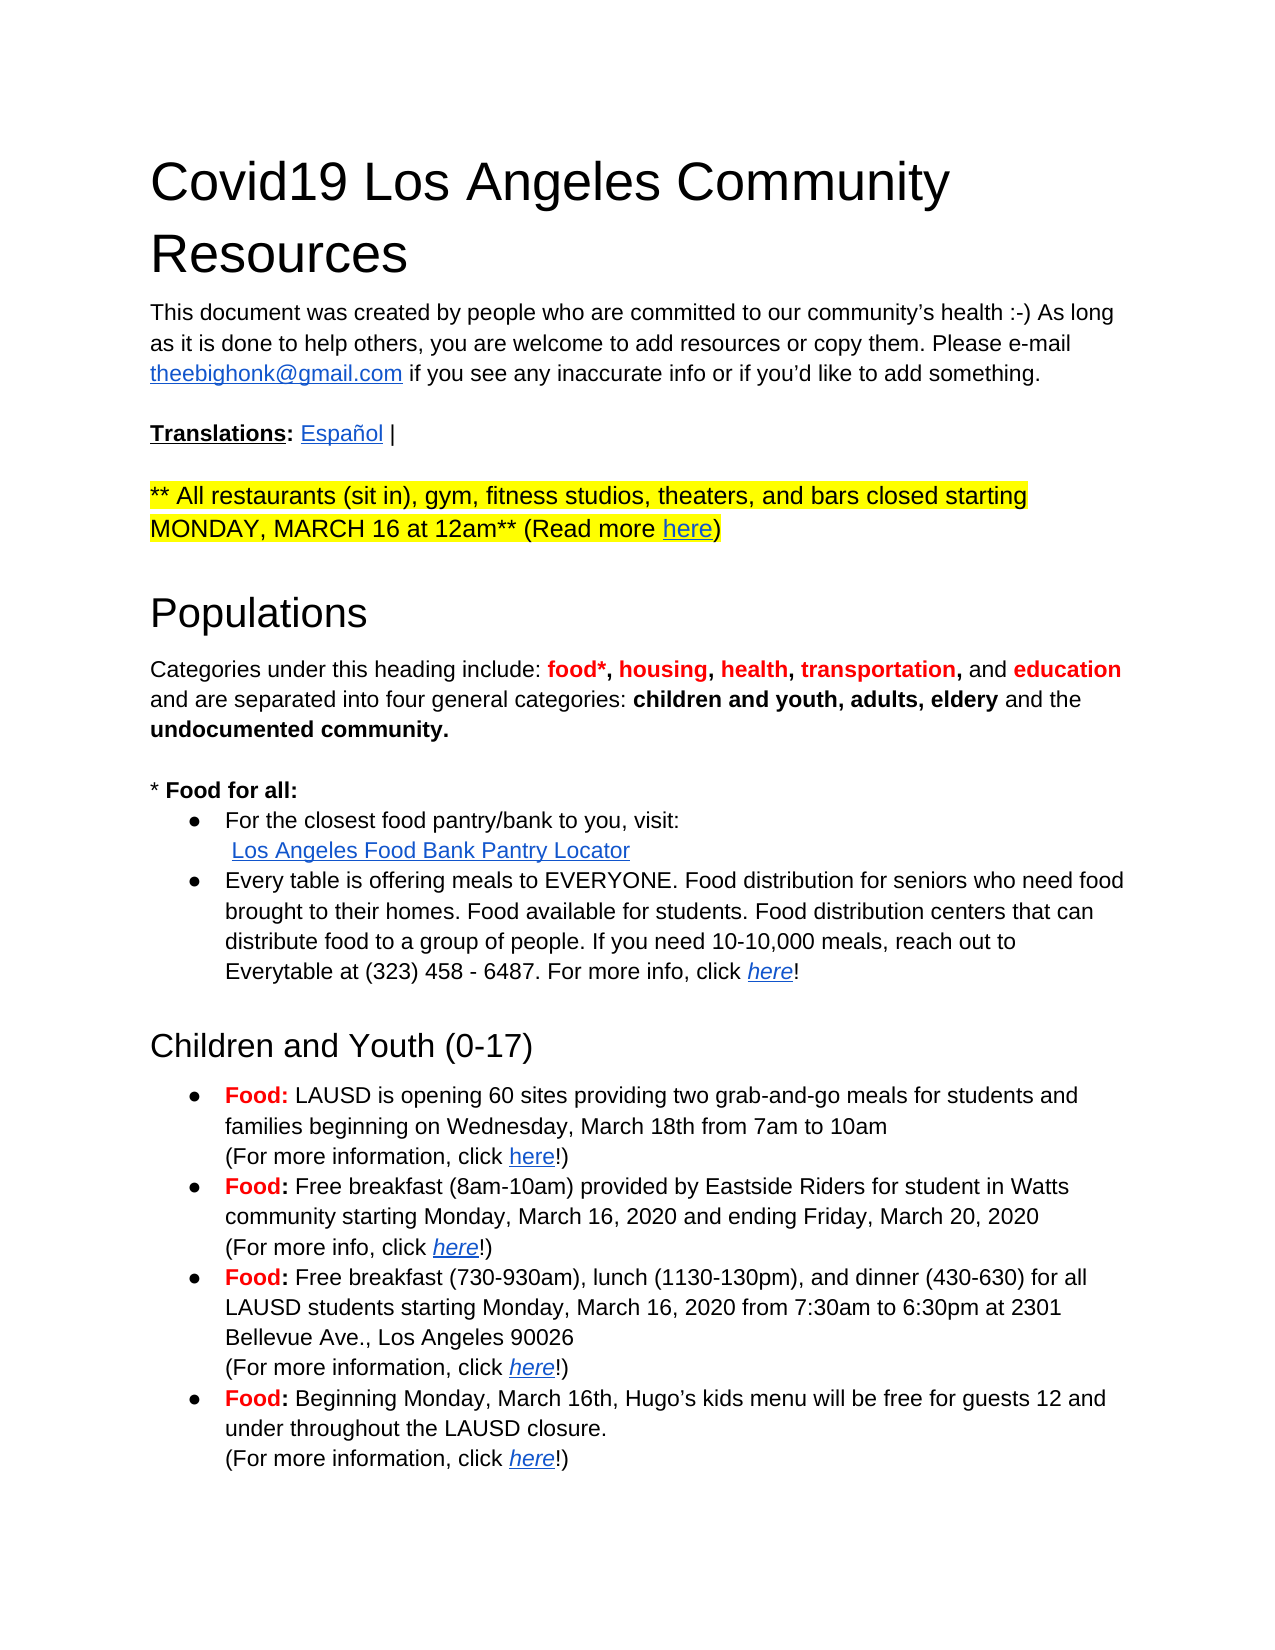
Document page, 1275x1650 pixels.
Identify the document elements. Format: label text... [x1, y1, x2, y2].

text (For more information, click here!) [225, 1354, 1125, 1381]
text Translations: Español | [150, 420, 1125, 447]
text This document was created by people who are committed to our community’s health :-) As long as it is done to help others, you are welcome to add resources or copy them. Please e-mail theebighonk@gmail.com if you see any inaccurate info or if you’d like to add something. [150, 299, 1125, 386]
list Every table is offering meals to EVERYONE. Food distribution for seniors who need food brought to their homes. Food available for students. Food distribution centers that can distribute food to a group of people. If you need 10-10,000 meals, reach out to Everytable at (323) 458 - 6487. For more info, click here! [187, 867, 1125, 984]
text (For more info, click here!) [225, 1233, 1125, 1260]
text * Food for all: [150, 777, 1125, 803]
text (For more information, click here!) [225, 1445, 1125, 1471]
list Food: Free breakfast (730-930am), lunch (1130-130pm), and dinner (430-630) for all LAUSD students starting Monday, March 16, 2020 from 7:30am to 6:30pm at 2301 Bellevue Ave., Los Angeles 90026 [187, 1264, 1125, 1350]
subtitle Children and Youth (0-17) [150, 1026, 1125, 1064]
list Food: Beginning Monday, March 16th, Hugo’s kids menu will be free for guests 12 and under throughout the LAUSD closure. [187, 1384, 1125, 1441]
subtitle Populations [150, 588, 1125, 636]
text Los Angeles Food Bank Pantry Locator [225, 837, 1125, 863]
list For the closest food pantry/bank to you, visit: [187, 807, 1125, 833]
text ** All restaurants (sit in), gym, fitness studios, theaters, and bars closed starting MONDAY, MARCH 16 at 12am** (Read more here) [150, 481, 1125, 542]
title Covid19 Los Angeles Community Resources [150, 150, 1125, 284]
text (For more information, click here!) [225, 1143, 1125, 1169]
list Food: Free breakfast (8am-10am) provided by Eastside Riders for student in Watts community starting Monday, March 16, 2020 and ending Friday, March 20, 2020 [187, 1173, 1125, 1229]
list Food: LAUSD is opening 60 sites providing two grab-and-go meals for students and families beginning on Wednesday, March 18th from 7am to 10am [187, 1082, 1125, 1139]
text Categories under this heading include: food*, housing, health, transportation, and education and are separated into four general categories: children and youth, adults, eldery and the undocumented community. [150, 656, 1125, 743]
